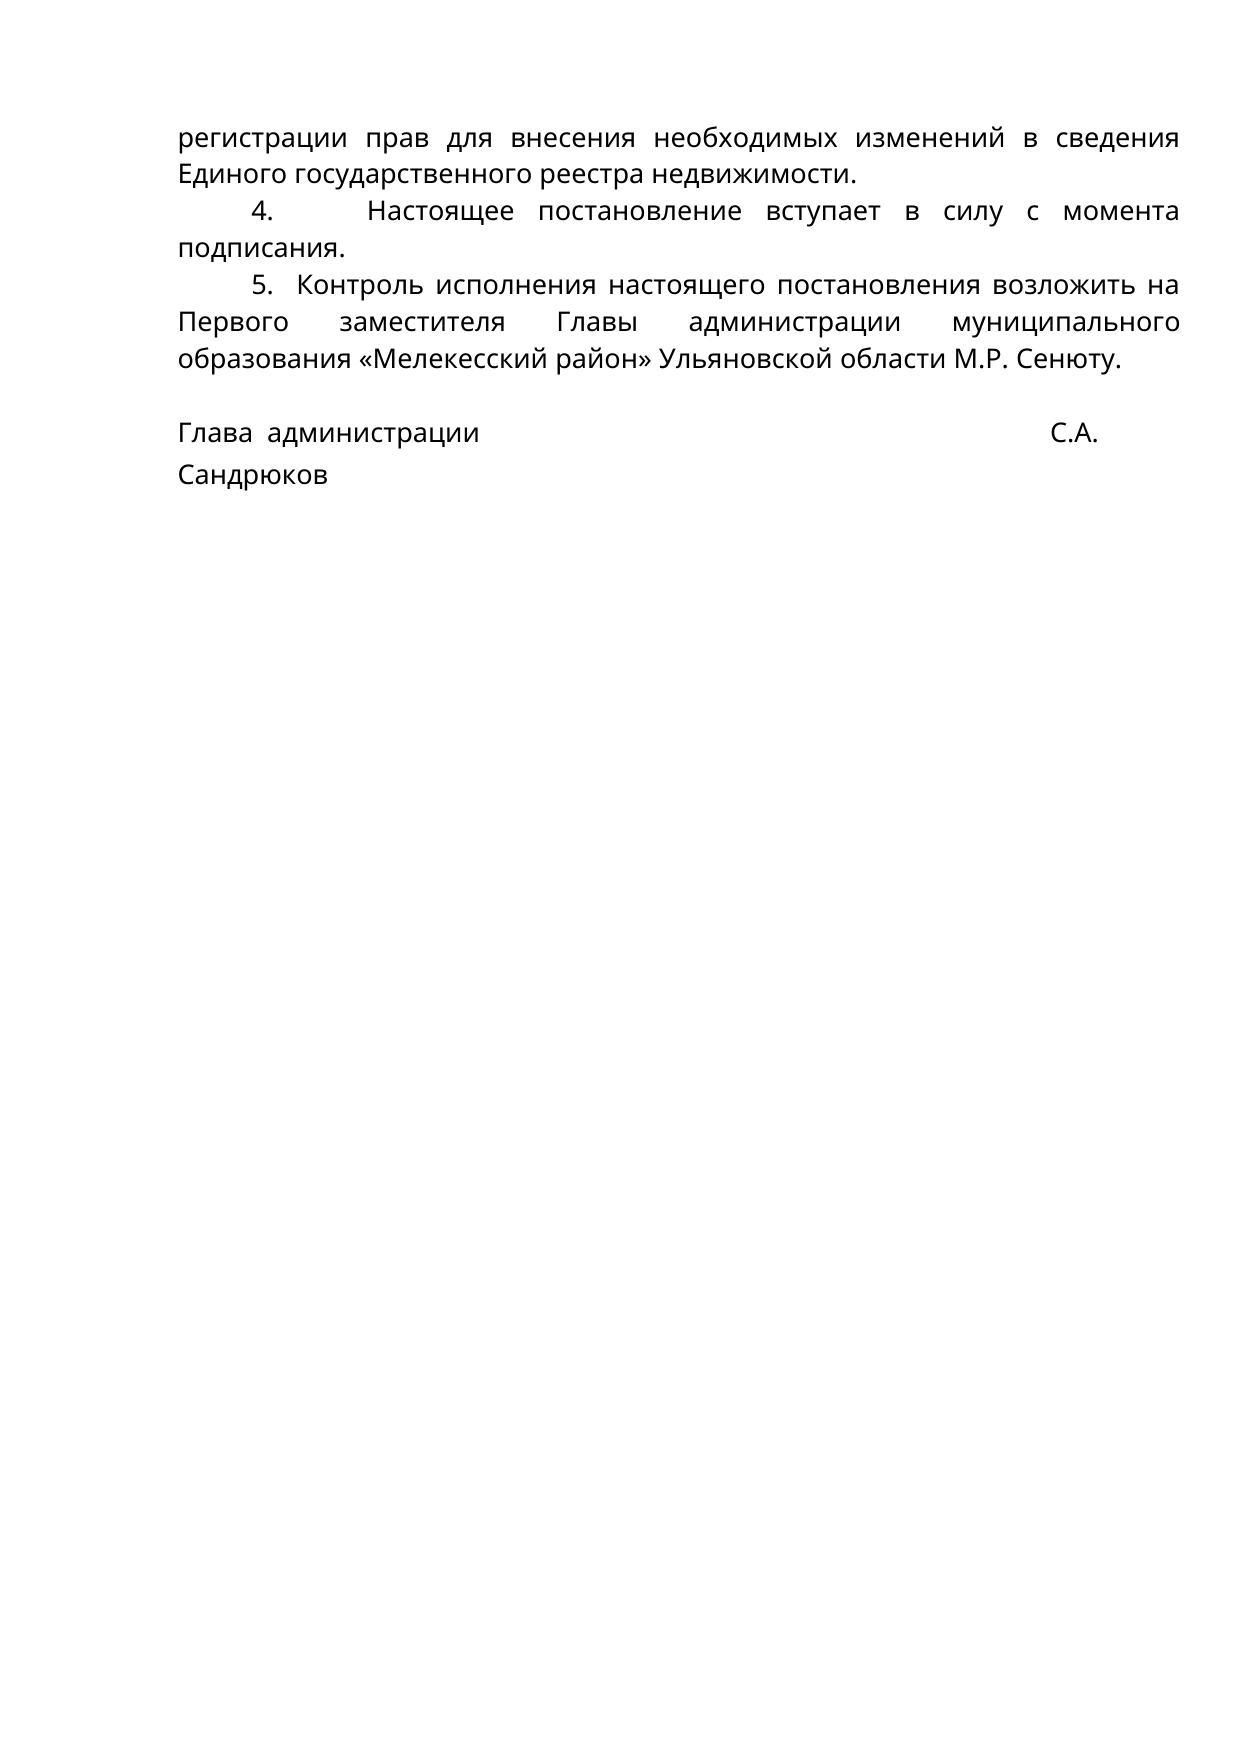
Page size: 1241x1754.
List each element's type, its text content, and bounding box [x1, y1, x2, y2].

text Глава администрации С.А. Сандрюков [177, 413, 1181, 492]
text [177, 118, 1181, 192]
text 5. Контроль исполнения настоящего постановления возложить на Первого заместителя Главы администрации муниципального образования «Мелекесский район» Ульяновской области М.Р. Сенюту. [177, 266, 1181, 376]
text 4. Настоящее постановление вступает в силу с момента подписания. [177, 192, 1181, 266]
